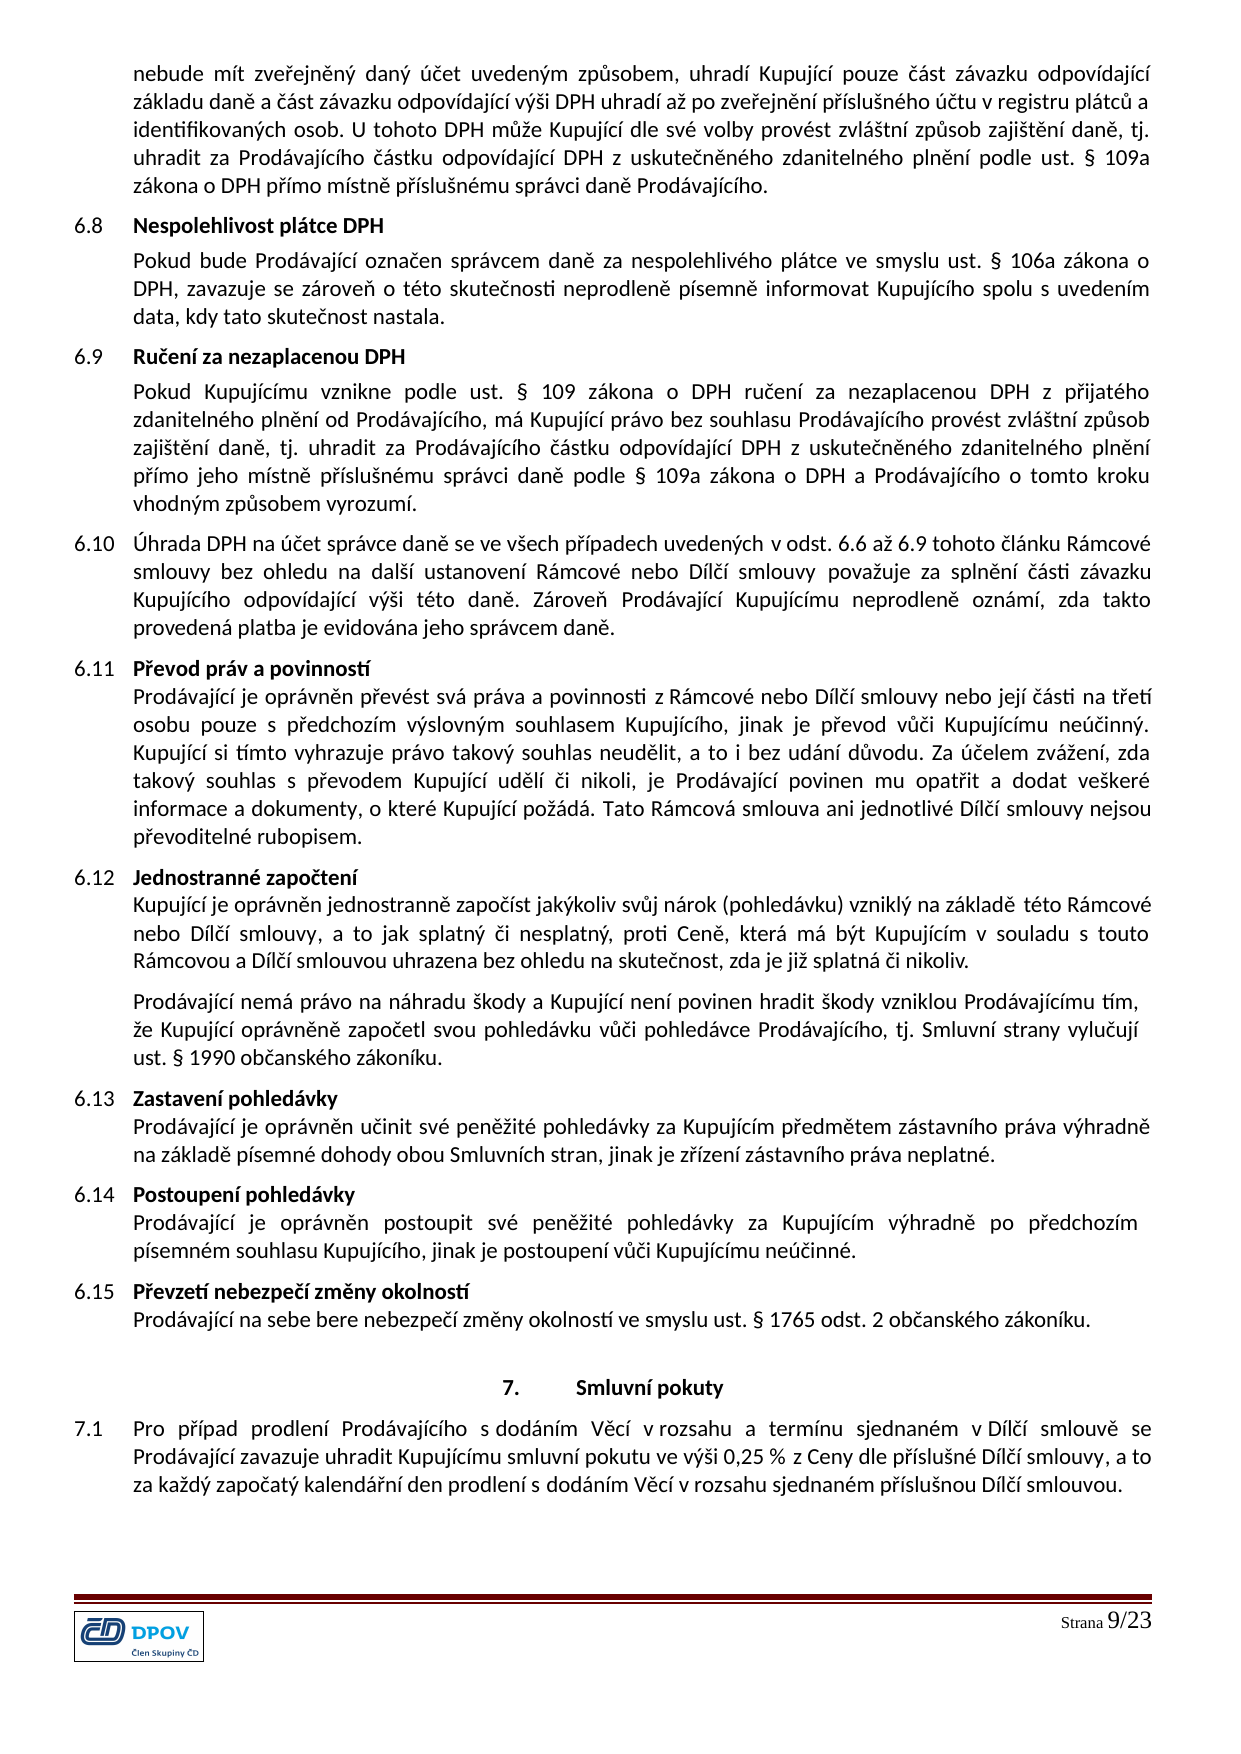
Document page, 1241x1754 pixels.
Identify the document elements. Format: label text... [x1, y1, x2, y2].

list Úhrada DPH na účet správce daně se ve všech případech uvedených v odst. 6.6 až 6.9 tohoto článku Rámcové smlouvy bez ohledu na další ustanovení Rámcové nebo Dílčí smlouvy považuje za splnění části závazku Kupujícího odpovídající výši této daně. Zároveň Prodávající Kupujícímu neprodleně oznámí, zda takto provedená platba je evidována jeho správcem daně. [74, 529, 1152, 641]
list Převod práv a povinností [74, 654, 1152, 682]
picture [75, 1612, 203, 1661]
text Prodávající je oprávněn převést svá práva a povinnosti z Rámcové nebo Dílčí smlouvy nebo její části na třetí osobu pouze s předchozím výslovným souhlasem Kupujícího, jinak je převod vůči Kupujícímu neúčinný. Kupující si tímto vyhrazuje právo takový souhlas neudělit, a to i bez udání důvodu. Za účelem zvážení, zda takový souhlas s převodem Kupující udělí či nikoli, je Prodávající povinen mu opatřit a dodat veškeré informace a dokumenty, o které Kupující požádá. Tato Rámcová smlouva ani jednotlivé Dílčí smlouvy nejsou převoditelné rubopisem. [133, 682, 1152, 850]
text Prodávající je oprávněn postoupit své peněžité pohledávky za Kupujícím výhradně po předchozím písemném souhlasu Kupujícího, jinak je postoupení vůči Kupujícímu neúčinné. [74, 1208, 1140, 1264]
text 6.13 Zastavení pohledávky [74, 1084, 1140, 1112]
text Prodávající nemá právo na náhradu škody a Kupující není povinen hradit škody vzniklou Prodávajícímu tím, že Kupující oprávněně započetl svou pohledávku vůči pohledávce Prodávajícího, tj. Smluvní strany vylučují ust. § 1990 občanského zákoníku. [74, 987, 1140, 1071]
text 7. Smluvní pokuty [74, 1373, 1152, 1401]
text 6.12 Jednostranné započtení [74, 863, 1152, 891]
text 6.14 Postoupení pohledávky [74, 1180, 1140, 1208]
list Nespolehlivost plátce DPH [74, 212, 1152, 240]
text Kupující je oprávněn jednostranně započíst jakýkoliv svůj nárok (pohledávku) vzniklý na základě této Rámcové nebo Dílčí smlouvy, a to jak splatný či nesplatný, proti Ceně, která má být Kupujícím v souladu s touto Rámcovou a Dílčí smlouvou uhrazena bez ohledu na skutečnost, zda je již splatná či nikoliv. [133, 891, 1152, 975]
text 6.15 Převzetí nebezpečí změny okolností [74, 1277, 1140, 1305]
list Prodávající na sebe bere nebezpečí změny okolností ve smyslu ust. § 1765 odst. 2 občanského zákoníku. [74, 1305, 1140, 1333]
list Pro případ prodlení Prodávajícího s dodáním Věcí v rozsahu a termínu sjednaném v Dílčí smlouvě se Prodávající zavazuje uhradit Kupujícímu smluvní pokutu ve výši 0,25 % z Ceny dle příslušné Dílčí smlouvy, a to za každý započatý kalendářní den prodlení s dodáním Věcí v rozsahu sjednaném příslušnou Dílčí smlouvou. [74, 1414, 1152, 1498]
list Ručení za nezaplacenou DPH [74, 342, 1152, 371]
list Pokud Kupujícímu vznikne podle ust. § 109 zákona o DPH ručení za nezaplacenou DPH z přijatého zdanitelného plnění od Prodávajícího, má Kupující právo bez souhlasu Prodávajícího provést zvláštní způsob zajištění daně, tj. uhradit za Prodávajícího částku odpovídající DPH z uskutečněného zdanitelného plnění přímo jeho místně příslušnému správci daně podle § 109a zákona o DPH a Prodávajícího o tomto kroku vhodným způsobem vyrozumí. [133, 377, 1152, 517]
list Pokud bude Prodávající označen správcem daně za nespolehlivého plátce ve smyslu ust. § 106a zákona o DPH, zavazuje se zároveň o této skutečnosti neprodleně písemně informovat Kupujícího spolu s uvedením data, kdy tato skutečnost nastala. [133, 246, 1152, 330]
text Prodávající je oprávněn učinit své peněžité pohledávky za Kupujícím předmětem zástavního práva výhradně na základě písemné dohody obou Smluvních stran, jinak je zřízení zástavního práva neplatné. [133, 1112, 1152, 1168]
